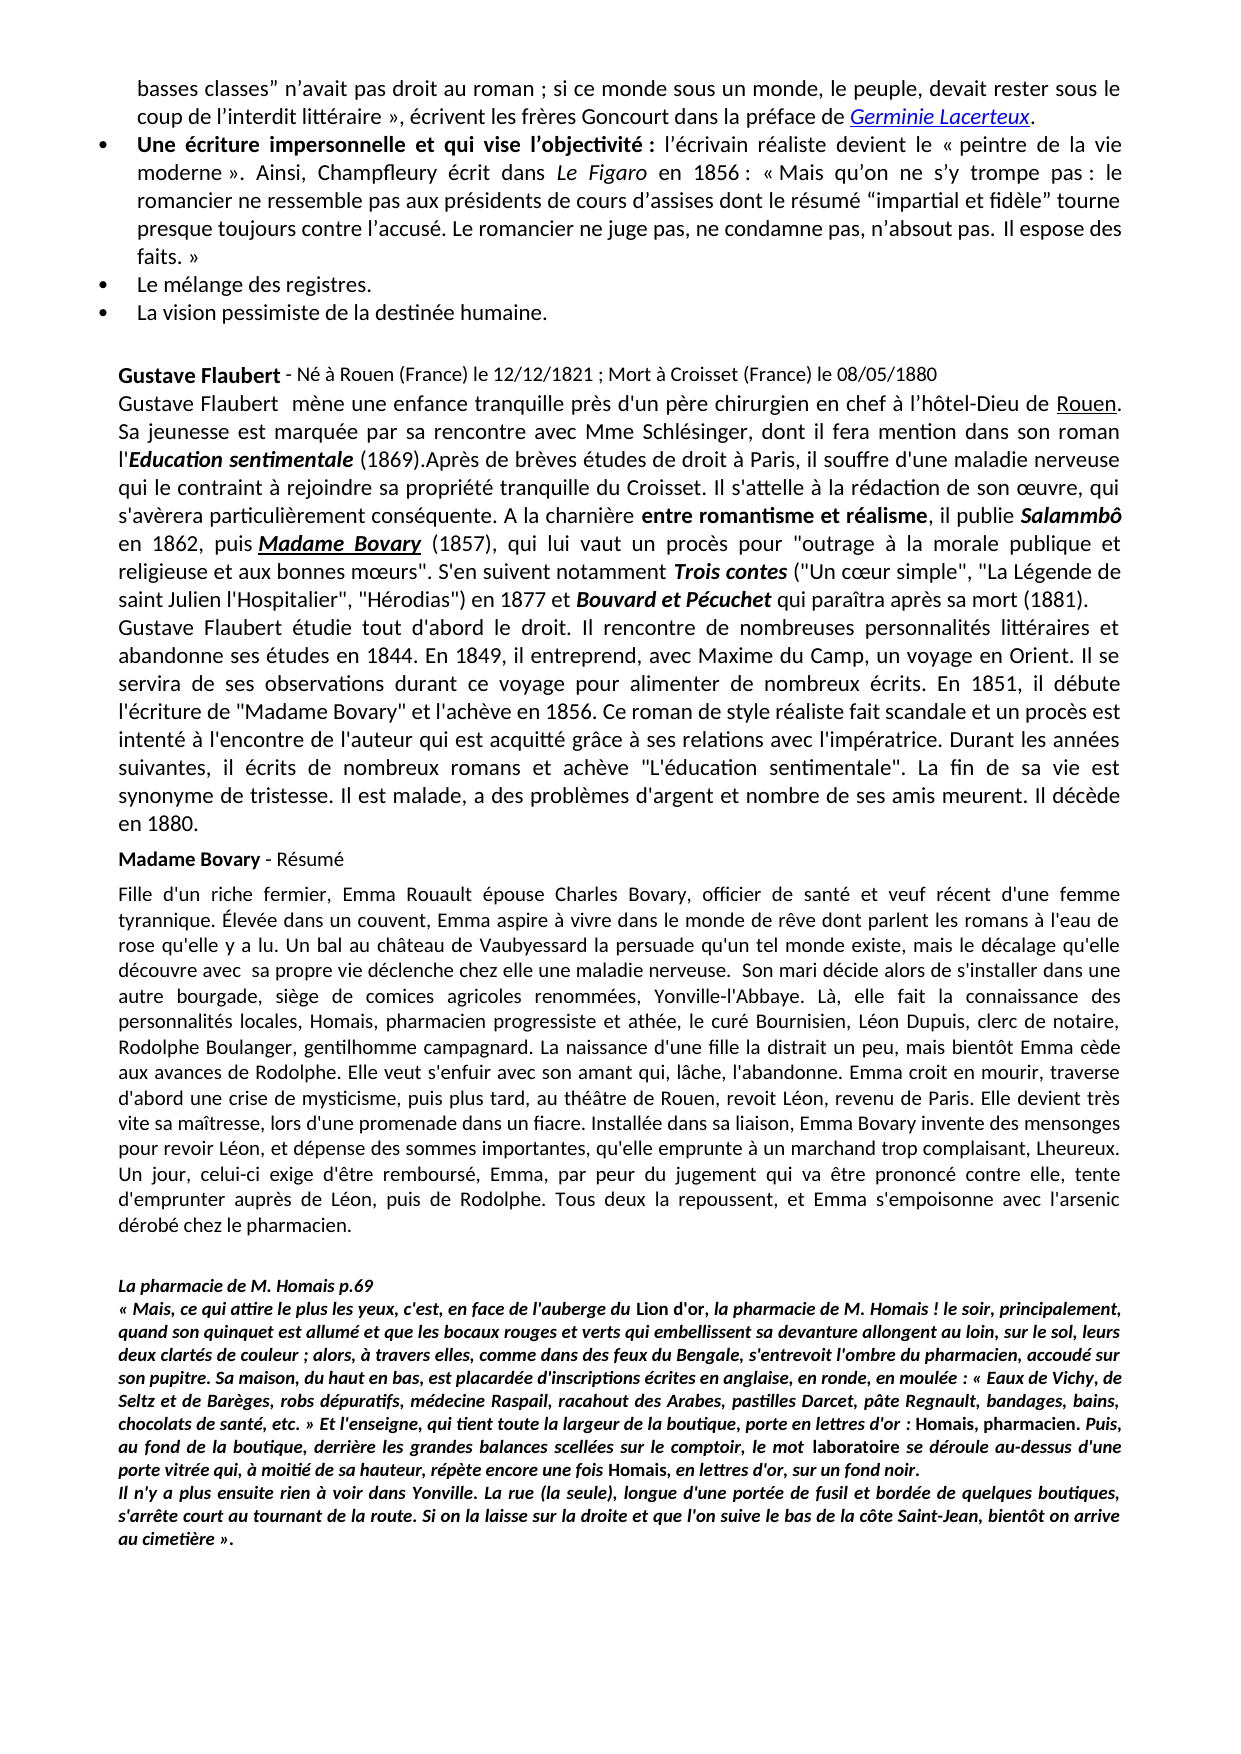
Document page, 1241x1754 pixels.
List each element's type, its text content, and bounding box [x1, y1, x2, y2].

text Gustave Flaubert étudie tout d'abord le droit. Il rencontre de nombreuses personnalités littéraires et abandonne ses études en 1844. En 1849, il entreprend, avec Maxime du Camp, un voyage en Orient. Il se servira de ses observations durant ce voyage pour alimenter de nombreux écrits. En 1851, il débute l'écriture de "Madame Bovary" et l'achève en 1856. Ce roman de style réaliste fait scandale et un procès est intenté à l'encontre de l'auteur qui est acquitté grâce à ses relations avec l'impératrice. Durant les années suivantes, il écrits de nombreux romans et achève "L'éducation sentimentale". La fin de sa vie est synonyme de tristesse. Il est malade, a des problèmes d'argent et nombre de ses amis meurent. Il décède en 1880. [118, 613, 1122, 837]
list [99, 74, 1122, 130]
text La pharmacie de M. Homais p.69 [118, 1275, 1122, 1298]
text Fille d'un riche fermier, Emma Rouault épouse Charles Bovary, officier de santé et veuf récent d'une femme tyrannique. Élevée dans un couvent, Emma aspire à vivre dans le monde de rêve dont parlent les romans à l'eau de rose qu'elle y a lu. Un bal au château de Vaubyessard la persuade qu'un tel monde existe, mais le décalage qu'elle découvre avec sa propre vie déclenche chez elle une maladie nerveuse. Son mari décide alors de s'installer dans une autre bourgade, siège de comices agricoles renommées, Yonville-l'Abbaye. Là, elle fait la connaissance des personnalités locales, Homais, pharmacien progressiste et athée, le curé Bournisien, Léon Dupuis, clerc de notaire, Rodolphe Boulanger, gentilhomme campagnard. La naissance d'une fille la distrait un peu, mais bientôt Emma cède aux avances de Rodolphe. Elle veut s'enfuir avec son amant qui, lâche, l'abandonne. Emma croit en mourir, traverse d'abord une crise de mysticisme, puis plus tard, au théâtre de Rouen, revoit Léon, revenu de Paris. Elle devient très vite sa maîtresse, lors d'une promenade dans un fiacre. Installée dans sa liaison, Emma Bovary invente des mensonges pour revoir Léon, et dépense des sommes importantes, qu'elle emprunte à un marchand trop complaisant, Lheureux. Un jour, celui-ci exige d'être remboursé, Emma, par peur du jugement qui va être prononcé contre elle, tente d'emprunter auprès de Léon, puis de Rodolphe. Tous deux la repoussent, et Emma s'empoisonne avec l'arsenic dérobé chez le pharmacien. [118, 881, 1122, 1237]
list La vision pessimiste de la destinée humaine. [99, 298, 1122, 326]
text « Mais, ce qui attire le plus les yeux, c'est, en face de l'auberge du Lion d'or, la pharmacie de M. Homais ! le soir, principalement, quand son quinquet est allumé et que les bocaux rouges et verts qui embellissent sa devanture allongent au loin, sur le sol, leurs deux clartés de couleur ; alors, à travers elles, comme dans des feux du Bengale, s'entrevoit l'ombre du pharmacien, accoudé sur son pupitre. Sa maison, du haut en bas, est placardée d'inscriptions écrites en anglaise, en ronde, en moulée : « Eaux de Vichy, de Seltz et de Barèges, robs dépuratifs, médecine Raspail, racahout des Arabes, pastilles Darcet, pâte Regnault, bandages, bains, chocolats de santé, etc. » Et l'enseigne, qui tient toute la largeur de la boutique, porte en lettres d'or : Homais, pharmacien. Puis, au fond de la boutique, derrière les grandes balances scellées sur le comptoir, le mot laboratoire se déroule au-dessus d'une porte vitrée qui, à moitié de sa hauteur, répète encore une fois Homais, en lettres d'or, sur un fond noir. [118, 1298, 1122, 1481]
text Gustave Flaubert mène une enfance tranquille près d'un père chirurgien en chef à l’hôtel-Dieu de Rouen. Sa jeunesse est marquée par sa rencontre avec Mme Schlésinger, dont il fera mention dans son roman l'Education sentimentale (1869).Après de brèves études de droit à Paris, il souffre d'une maladie nerveuse qui le contraint à rejoindre sa propriété tranquille du Croisset. Il s'attelle à la rédaction de son œuvre, qui s'avèrera particulièrement conséquente. A la charnière entre romantisme et réalisme, il publie Salammbô en 1862, puis Madame Bovary (1857), qui lui vaut un procès pour "outrage à la morale publique et religieuse et aux bonnes mœurs". S'en suivent notamment Trois contes ("Un cœur simple", "La Légende de saint Julien l'Hospitalier", "Hérodias") en 1877 et Bouvard et Pécuchet qui paraîtra après sa mort (1881). [118, 389, 1122, 613]
text Il n'y a plus ensuite rien à voir dans Yonville. La rue (la seule), longue d'une portée de fusil et bordée de quelques boutiques, s'arrête court au tournant de la route. Si on la laisse sur la droite et que l'on suive le bas de la côte Saint-Jean, bientôt on arrive au cimetière ». [118, 1481, 1122, 1550]
text Madame Bovary - Résumé [118, 847, 1122, 872]
list Le mélange des registres. [99, 270, 1122, 298]
list Une écriture impersonnelle et qui vise l’objectivité : l’écrivain réaliste devient le « peintre de la vie moderne ». Ainsi, Champfleury écrit dans Le Figaro en 1856 : « Mais qu’on ne s’y trompe pas : le romancier ne ressemble pas aux présidents de cours d’assises dont le résumé “impartial et fidèle” tourne presque toujours contre l’accusé. Le romancier ne juge pas, ne condamne pas, n’absout pas. Il espose des faits. » [99, 130, 1122, 270]
text Gustave Flaubert - Né à Rouen (France) le 12/12/1821 ; Mort à Croisset (France) le 08/05/1880 [118, 351, 1122, 389]
